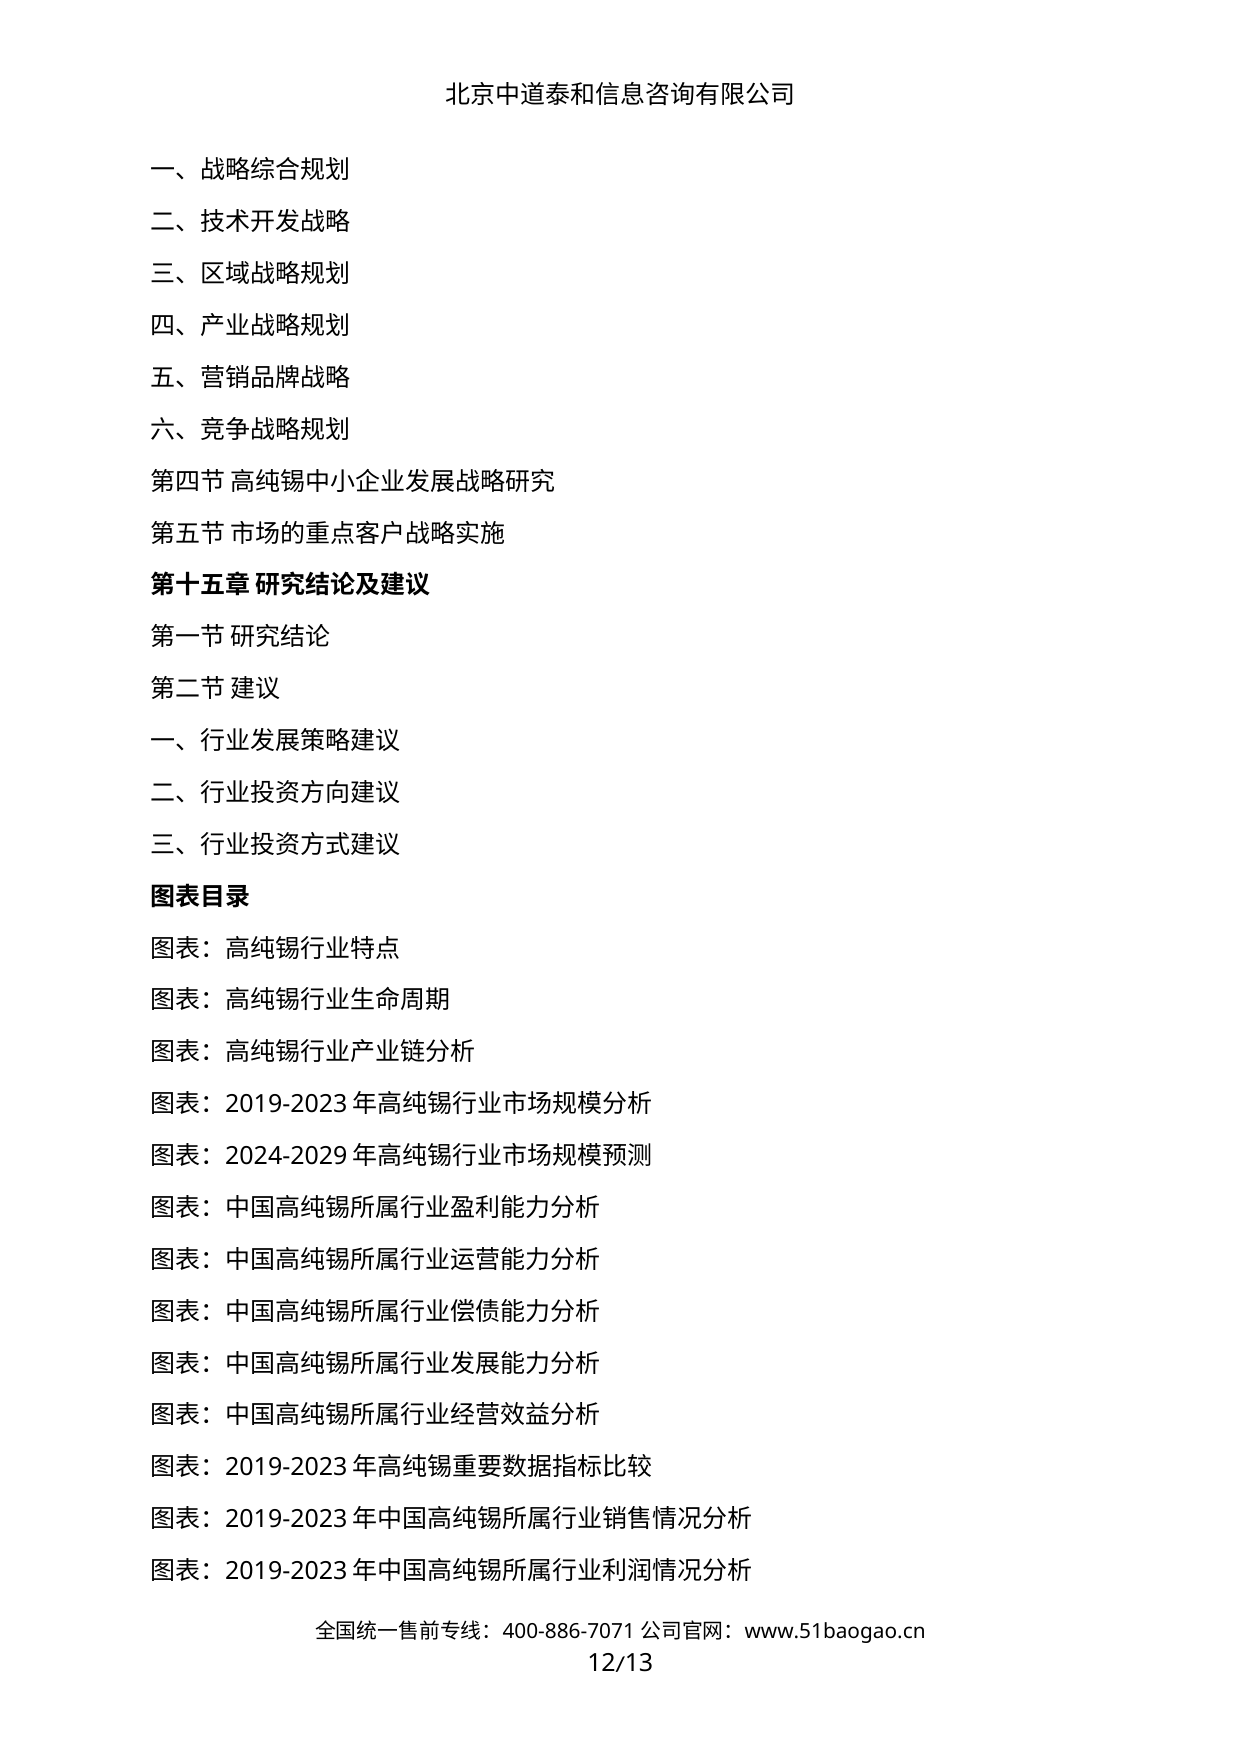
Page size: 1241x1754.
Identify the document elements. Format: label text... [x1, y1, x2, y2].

text 图表目录 [150, 876, 1090, 912]
text 第五节 市场的重点客户战略实施 [150, 513, 1090, 549]
text 六、竞争战略规划 [150, 409, 1090, 446]
text 一、战略综合规划 [150, 150, 1090, 186]
text 图表：中国高纯锡所属行业偿债能力分析 [150, 1291, 1090, 1327]
text 第四节 高纯锡中小企业发展战略研究 [150, 461, 1090, 497]
text 三、行业投资方式建议 [150, 824, 1090, 861]
text 五、营销品牌战略 [150, 357, 1090, 394]
text 图表：2019-2023年中国高纯锡所属行业利润情况分析 [150, 1551, 1090, 1587]
text 图表：高纯锡行业生命周期 [150, 980, 1090, 1016]
text 一、行业发展策略建议 [150, 721, 1090, 757]
text 二、技术开发战略 [150, 202, 1090, 238]
text 二、行业投资方向建议 [150, 772, 1090, 809]
text 图表：高纯锡行业特点 [150, 928, 1090, 964]
text 四、产业战略规划 [150, 306, 1090, 342]
text 三、区域战略规划 [150, 254, 1090, 290]
text 图表：高纯锡行业产业链分析 [150, 1032, 1090, 1068]
text 图表：中国高纯锡所属行业盈利能力分析 [150, 1187, 1090, 1224]
text 图表：2019-2023年高纯锡行业市场规模分析 [150, 1084, 1090, 1120]
text 图表：中国高纯锡所属行业经营效益分析 [150, 1395, 1090, 1431]
text 图表：中国高纯锡所属行业发展能力分析 [150, 1343, 1090, 1379]
text 第一节 研究结论 [150, 617, 1090, 653]
text 图表：中国高纯锡所属行业运营能力分析 [150, 1239, 1090, 1276]
text 第十五章 研究结论及建议 [150, 565, 1090, 601]
text 图表：2019-2023年中国高纯锡所属行业销售情况分析 [150, 1499, 1090, 1535]
text 第二节 建议 [150, 669, 1090, 705]
text 图表：2019-2023年高纯锡重要数据指标比较 [150, 1447, 1090, 1483]
text 图表：2024-2029年高纯锡行业市场规模预测 [150, 1136, 1090, 1172]
